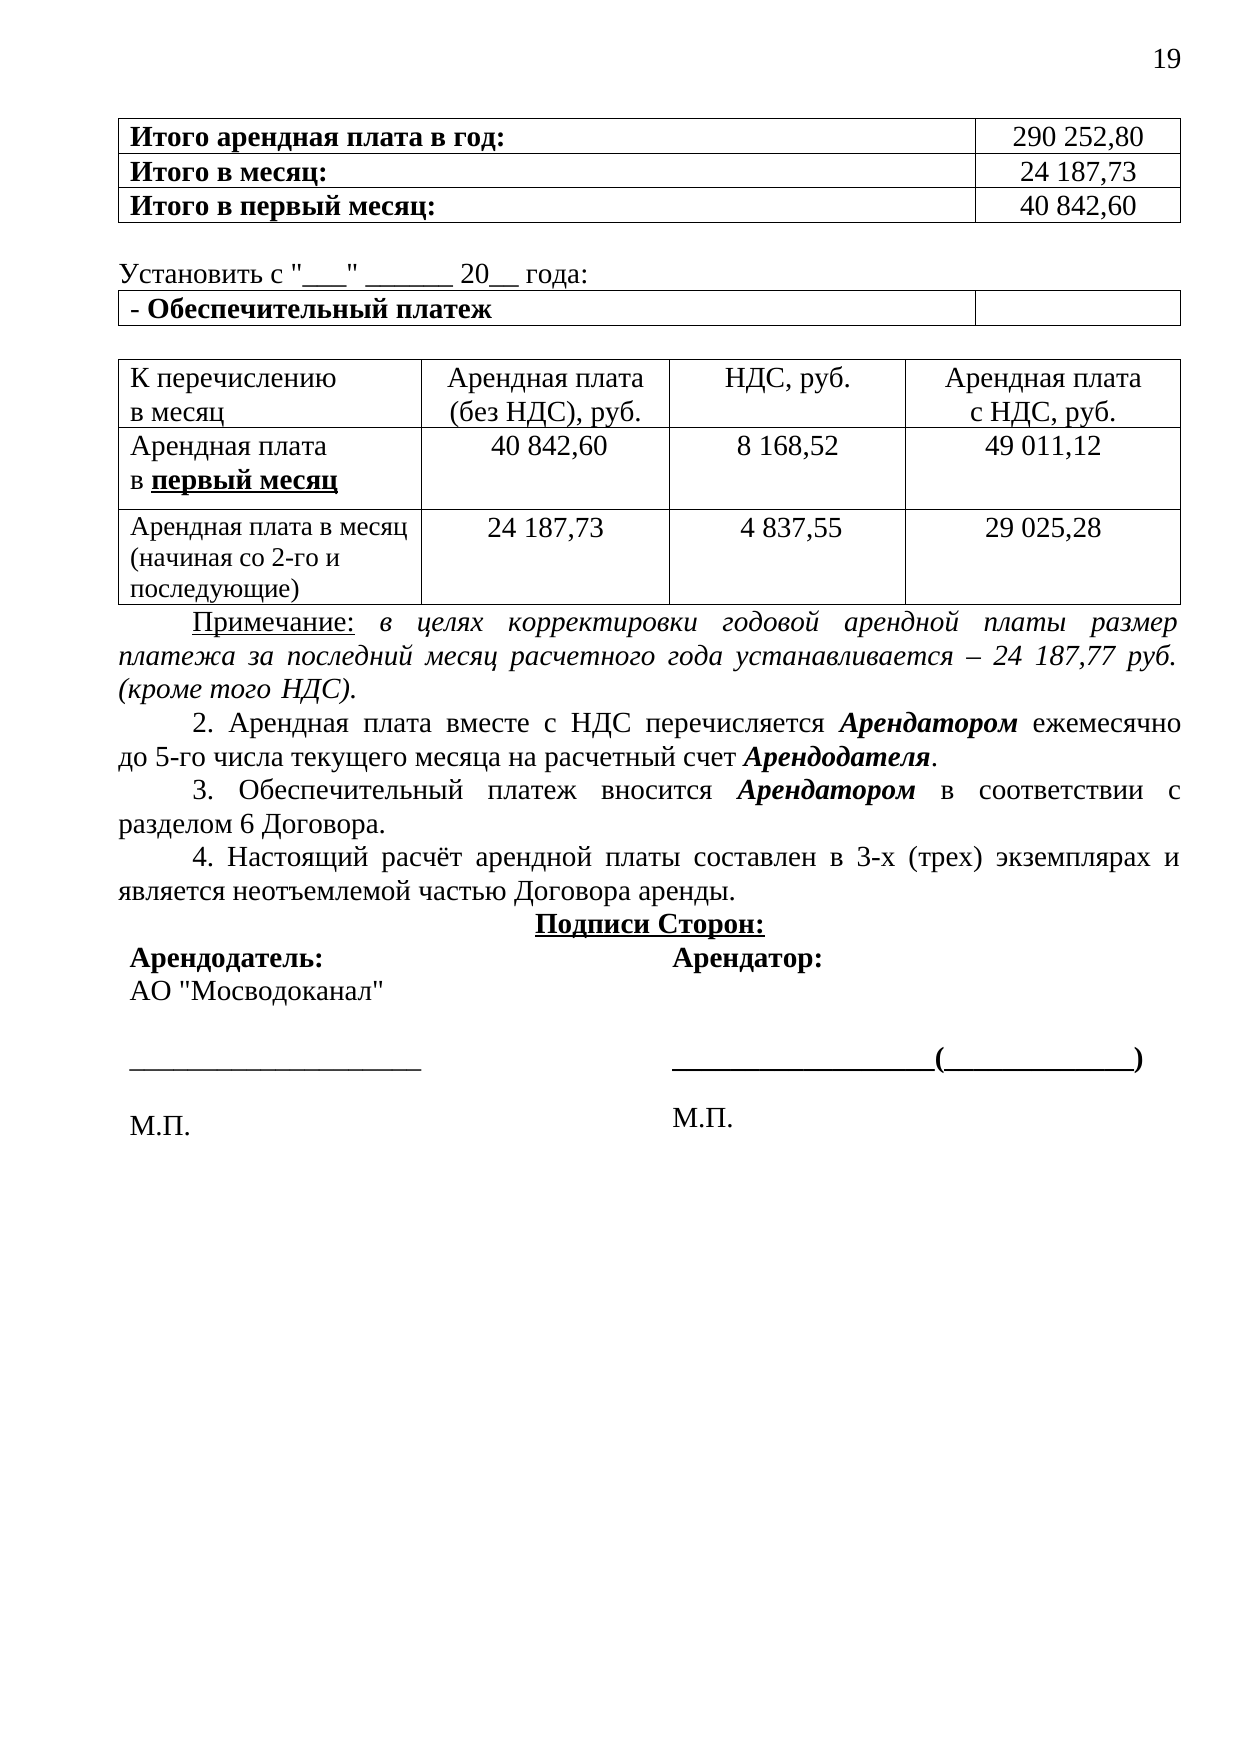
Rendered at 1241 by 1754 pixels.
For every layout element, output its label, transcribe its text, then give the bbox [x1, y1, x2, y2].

table_header Арендодатель: АО "Мосводоканал" ____________________ М.П. [118, 940, 661, 1141]
table_cell Итого в первый месяц: [119, 188, 975, 222]
table_cell 49 011,12 [906, 428, 1180, 509]
table_cell Итого в месяц: [119, 154, 975, 187]
text 2. Арендная плата вместе с НДС перечисляется Арендатором ежемесячно до 5-го числа текущего месяца на расчетный счет Арендодателя. [118, 705, 1181, 772]
table_header - Обеспечительный платеж [119, 291, 975, 324]
table_cell 29 025,28 [906, 510, 1180, 603]
table_header Арендатор: __________________(_____________) М.П. [661, 940, 1204, 1141]
table_cell 24 187,73 [976, 154, 1180, 187]
table_cell 4 837,55 [670, 510, 905, 603]
table_cell Арендная плата в месяц (начиная со 2-го и последующие) [119, 510, 421, 603]
table_cell 40 842,60 [976, 188, 1180, 222]
text Установить с "___" ______ 20__ года: [118, 256, 1181, 290]
table_cell 24 187,73 [422, 510, 669, 603]
table_header К перечислению в месяц [119, 360, 421, 427]
text Примечание: в целях корректировки годовой арендной платы размер платежа за последний месяц расчетного года устанавливается – 24 187,77 руб. (кроме того НДС). [118, 605, 1181, 705]
table_header НДС, руб. [670, 360, 905, 427]
table_cell Итого арендная плата в год: [119, 119, 975, 153]
table_cell 290 252,80 [976, 119, 1180, 153]
table_cell 40 842,60 [422, 428, 669, 509]
text 3. Обеспечительный платеж вносится Арендатором в соответствии с разделом 6 Договора. [118, 772, 1181, 839]
text Подписи Сторон: [118, 906, 1181, 940]
table_cell Арендная плата в первый месяц [119, 428, 421, 509]
text 4. Настоящий расчёт арендной платы составлен в 3-х (трех) экземплярах и является неотъемлемой частью Договора аренды. [118, 839, 1181, 906]
table_header Арендная плата с НДС, руб. [906, 360, 1180, 427]
table_cell 8 168,52 [670, 428, 905, 509]
table_header Арендная плата (без НДС), руб. [422, 360, 669, 427]
table_header [976, 291, 1180, 324]
